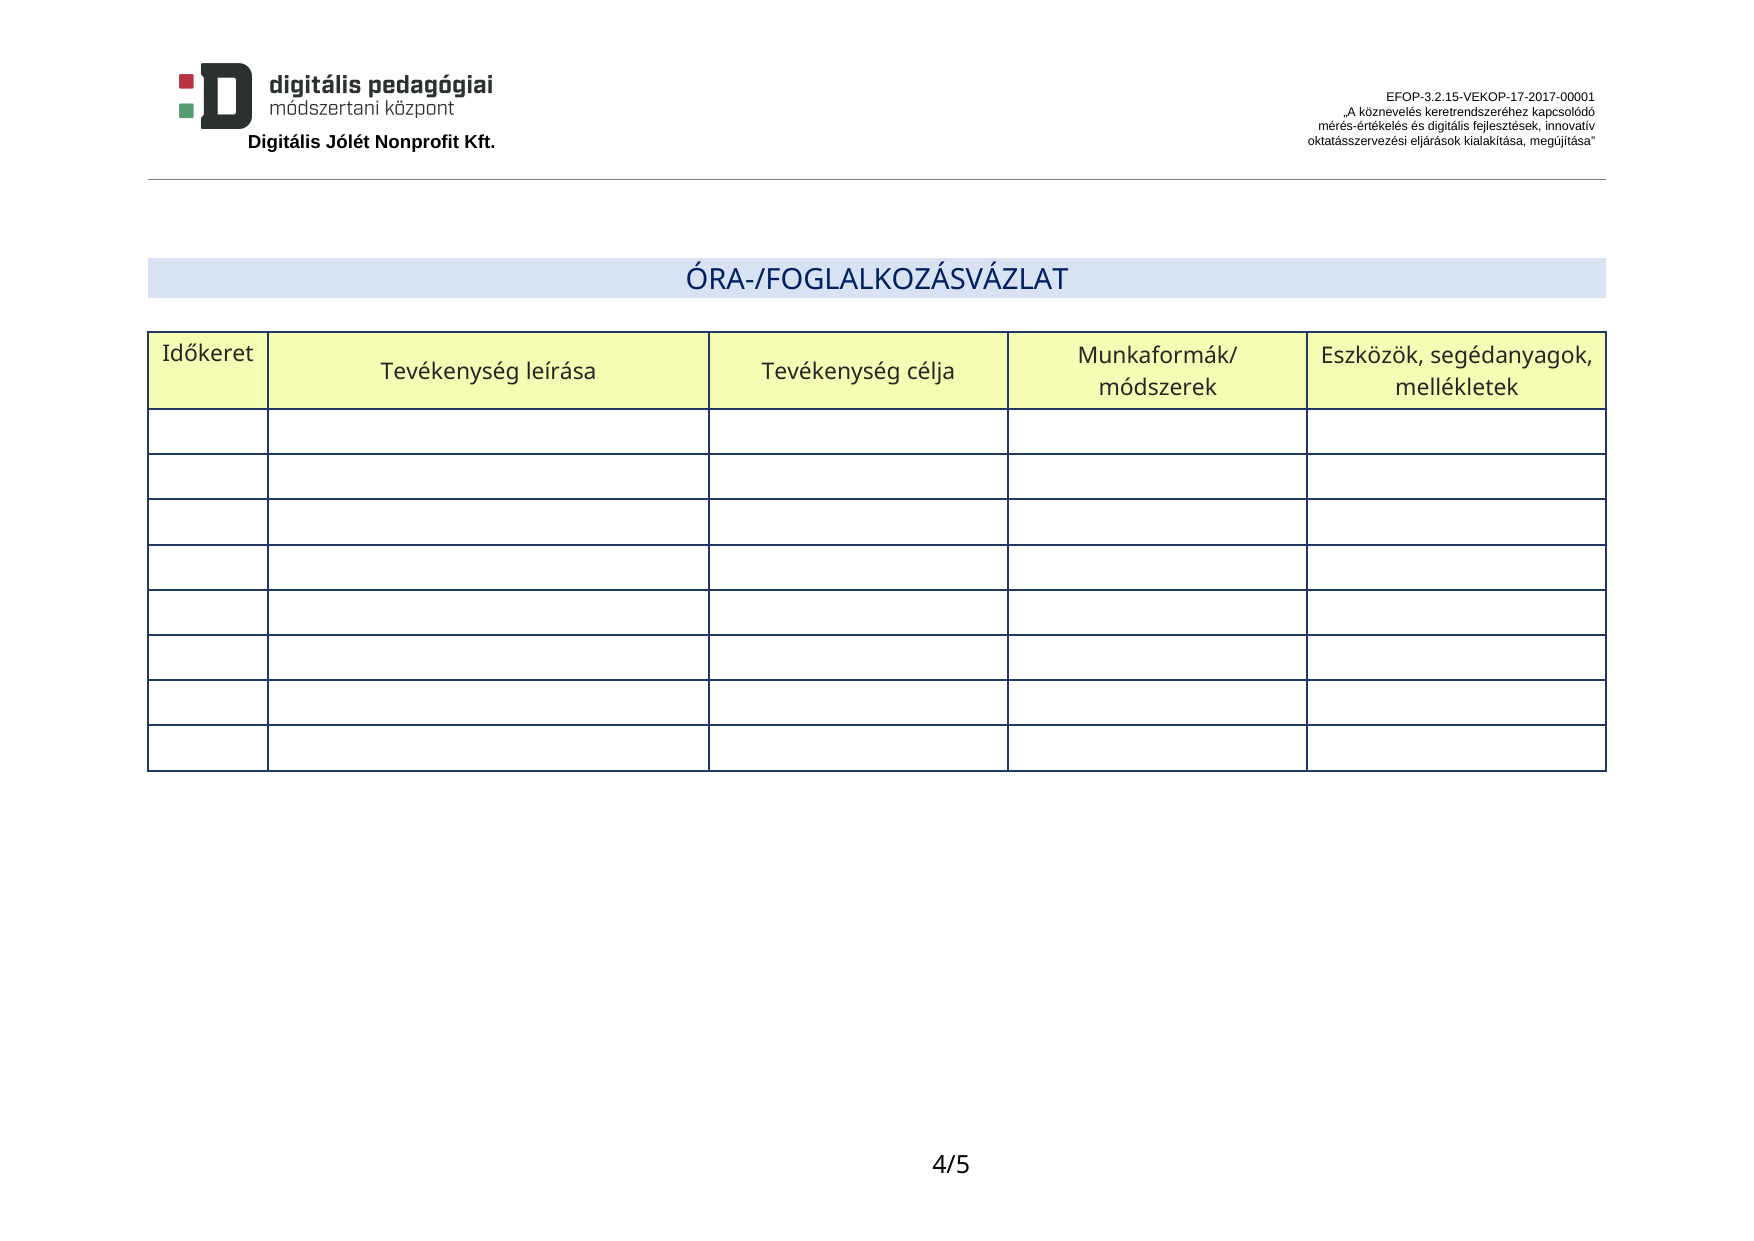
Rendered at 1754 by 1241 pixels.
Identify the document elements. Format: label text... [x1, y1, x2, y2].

table_cell [269, 500, 708, 543]
table_cell [710, 681, 1007, 724]
text ÓRA-/FOGLALKOZÁSVÁZLAT [148, 258, 1606, 298]
table_cell [269, 591, 708, 634]
table_cell [149, 410, 267, 453]
table_cell [269, 681, 708, 724]
table_cell [1009, 636, 1306, 679]
table_header Időkeret [149, 333, 267, 408]
table_cell [1009, 455, 1306, 498]
table_cell [1009, 546, 1306, 589]
table_cell [710, 636, 1007, 679]
table_cell [1308, 500, 1605, 543]
table_cell [1308, 726, 1605, 769]
table_cell [149, 591, 267, 634]
table_cell [710, 455, 1007, 498]
table_cell [710, 591, 1007, 634]
table_cell [710, 500, 1007, 543]
table_cell [1009, 681, 1306, 724]
table_cell [1009, 726, 1306, 769]
table_cell [710, 726, 1007, 769]
table_cell [710, 546, 1007, 589]
table_cell [149, 636, 267, 679]
table_cell [710, 410, 1007, 453]
table_cell [1308, 636, 1605, 679]
table_cell [149, 546, 267, 589]
table_cell [1308, 546, 1605, 589]
table_cell [269, 410, 708, 453]
table_cell [1308, 455, 1605, 498]
table_header Eszközök, segédanyagok, mellékletek [1308, 333, 1605, 408]
table_cell [149, 681, 267, 724]
table_header Munkaformák/módszerek [1009, 333, 1306, 408]
table_cell [269, 726, 708, 769]
table_cell [269, 455, 708, 498]
table_cell [149, 455, 267, 498]
table_cell [1308, 591, 1605, 634]
table_cell [1009, 410, 1306, 453]
table_cell [149, 726, 267, 769]
table_cell [149, 500, 267, 543]
table_cell [1308, 410, 1605, 453]
table_header Tevékenység leírása [269, 333, 708, 408]
table_cell [1308, 681, 1605, 724]
table_cell [1009, 591, 1306, 634]
table_cell [269, 546, 708, 589]
table_cell [1009, 500, 1306, 543]
table_cell [269, 636, 708, 679]
table_header Tevékenység célja [710, 333, 1007, 408]
